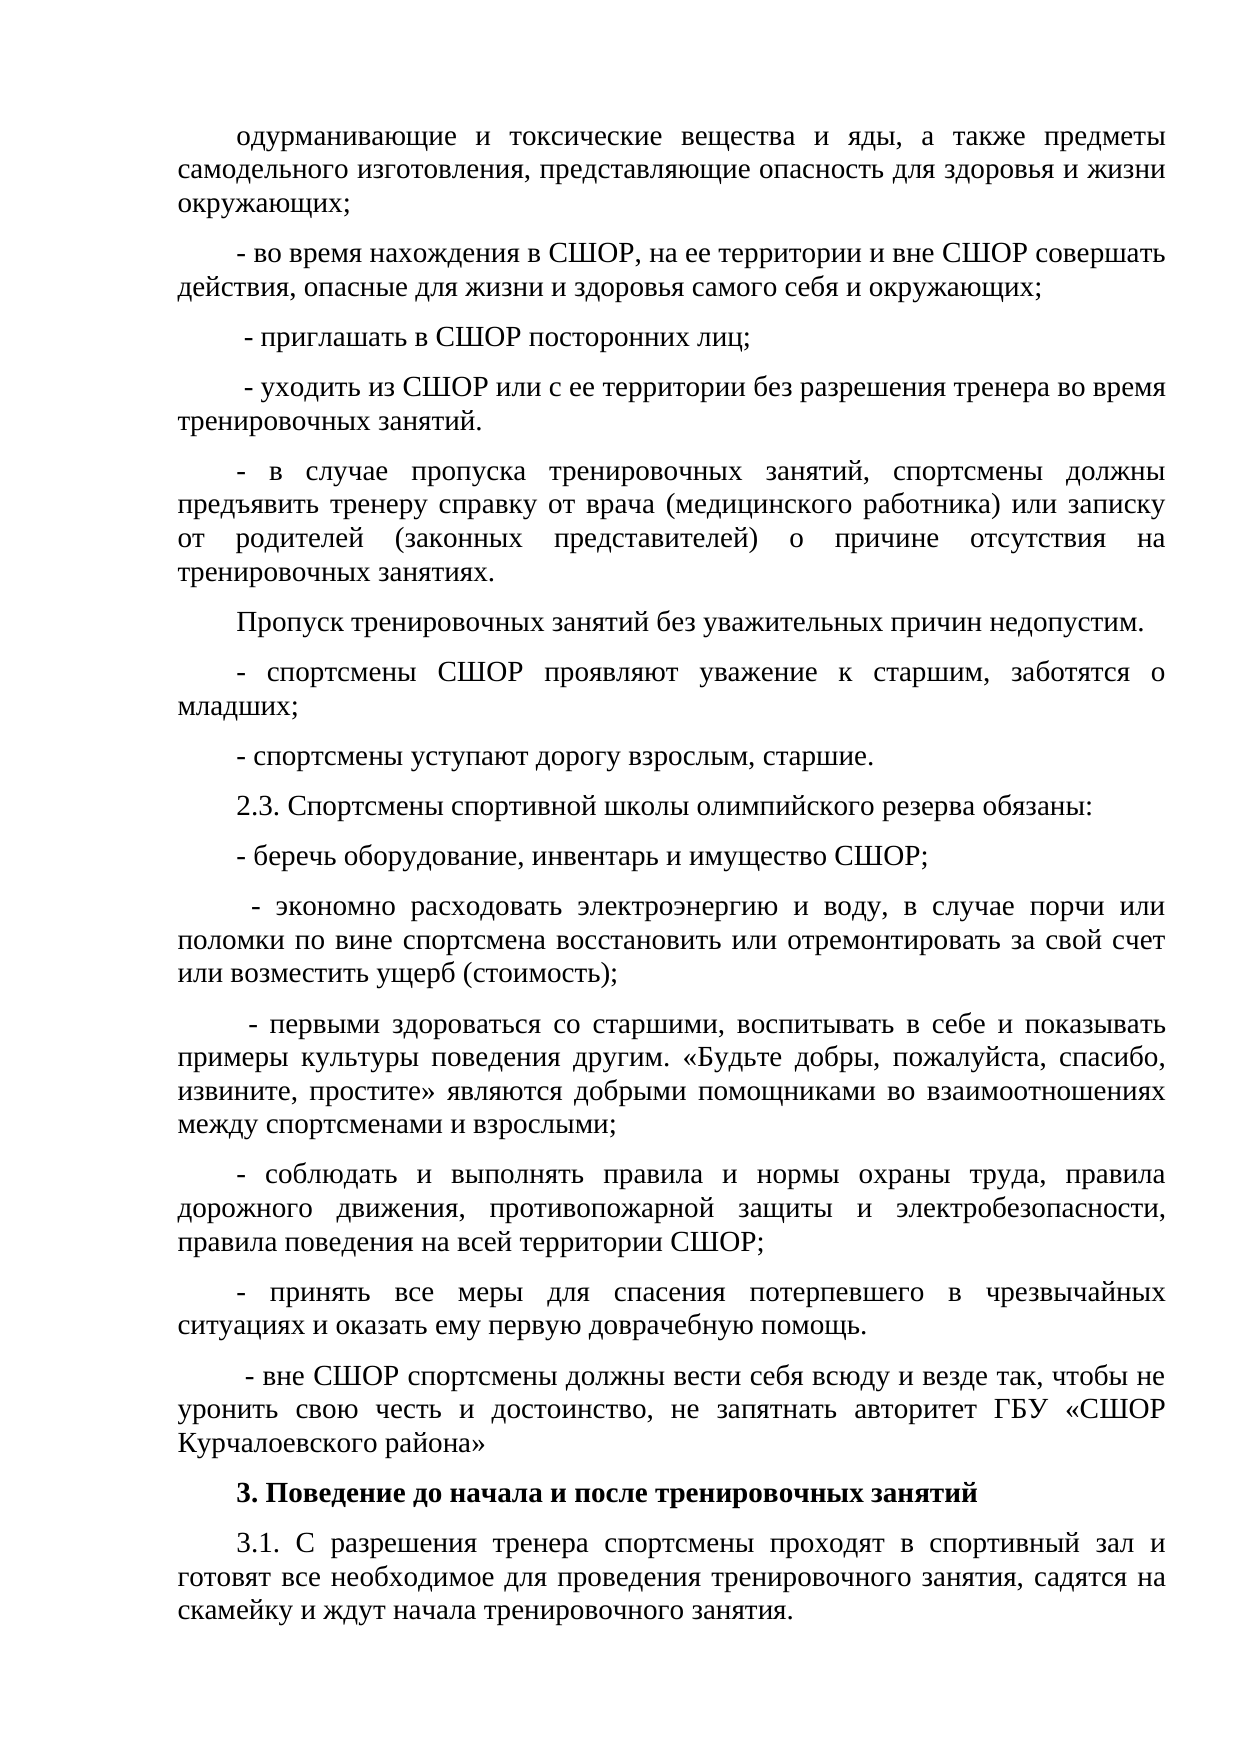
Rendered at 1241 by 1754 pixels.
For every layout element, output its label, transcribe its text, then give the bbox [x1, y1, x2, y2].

text - приглашать в СШОР посторонних лиц; [177, 319, 1167, 353]
text одурманивающие и токсические вещества и яды, а также предметы самодельного изготовления, представляющие опасность для здоровья и жизни окружающих; [177, 118, 1167, 219]
text 3. Поведение до начала и после тренировочных занятий [177, 1475, 1167, 1508]
text - в случае пропуска тренировочных занятий, спортсмены должны предъявить тренеру справку от врача (медицинского работника) или записку от родителей (законных представителей) о причине отсутствия на тренировочных занятиях. [177, 453, 1167, 587]
text - спортсмены СШОР проявляют уважение к старшим, заботятся о младших; [177, 654, 1167, 721]
text 3.1. С разрешения тренера спортсмены проходят в спортивный зал и готовят все необходимое для проведения тренировочного занятия, садятся на скамейку и ждут начала тренировочного занятия. [177, 1525, 1167, 1626]
text 2.3. Спортсмены спортивной школы олимпийского резерва обязаны: [177, 788, 1167, 822]
text - экономно расходовать электроэнергию и воду, в случае порчи или поломки по вине спортсмена восстановить или отремонтировать за свой счет или возместить ущерб (стоимость); [177, 888, 1167, 989]
text - спортсмены уступают дорогу взрослым, старшие. [177, 738, 1167, 771]
text Пропуск тренировочных занятий без уважительных причин недопустим. [177, 604, 1167, 637]
text - принять все меры для спасения потерпевшего в чрезвычайных ситуациях и оказать ему первую доврачебную помощь. [177, 1274, 1167, 1341]
text - вне СШОР спортсмены должны вести себя всюду и везде так, чтобы не уронить свою честь и достоинство, не запятнать авторитет ГБУ «СШОР Курчалоевского района» [177, 1358, 1167, 1458]
text - первыми здороваться со старшими, воспитывать в себе и показывать примеры культуры поведения другим. «Будьте добры, пожалуйста, спасибо, извините, простите» являются добрыми помощниками во взаимоотношениях между спортсменами и взрослыми; [177, 1006, 1167, 1140]
text - во время нахождения в СШОР, на ее территории и вне СШОР совершать действия, опасные для жизни и здоровья самого себя и окружающих; [177, 235, 1167, 302]
text - беречь оборудование, инвентарь и имущество СШОР; [177, 838, 1167, 872]
text - уходить из СШОР или с ее территории без разрешения тренера во время тренировочных занятий. [177, 369, 1167, 436]
text - соблюдать и выполнять правила и нормы охраны труда, правила дорожного движения, противопожарной защиты и электробезопасности, правила поведения на всей территории СШОР; [177, 1157, 1167, 1257]
